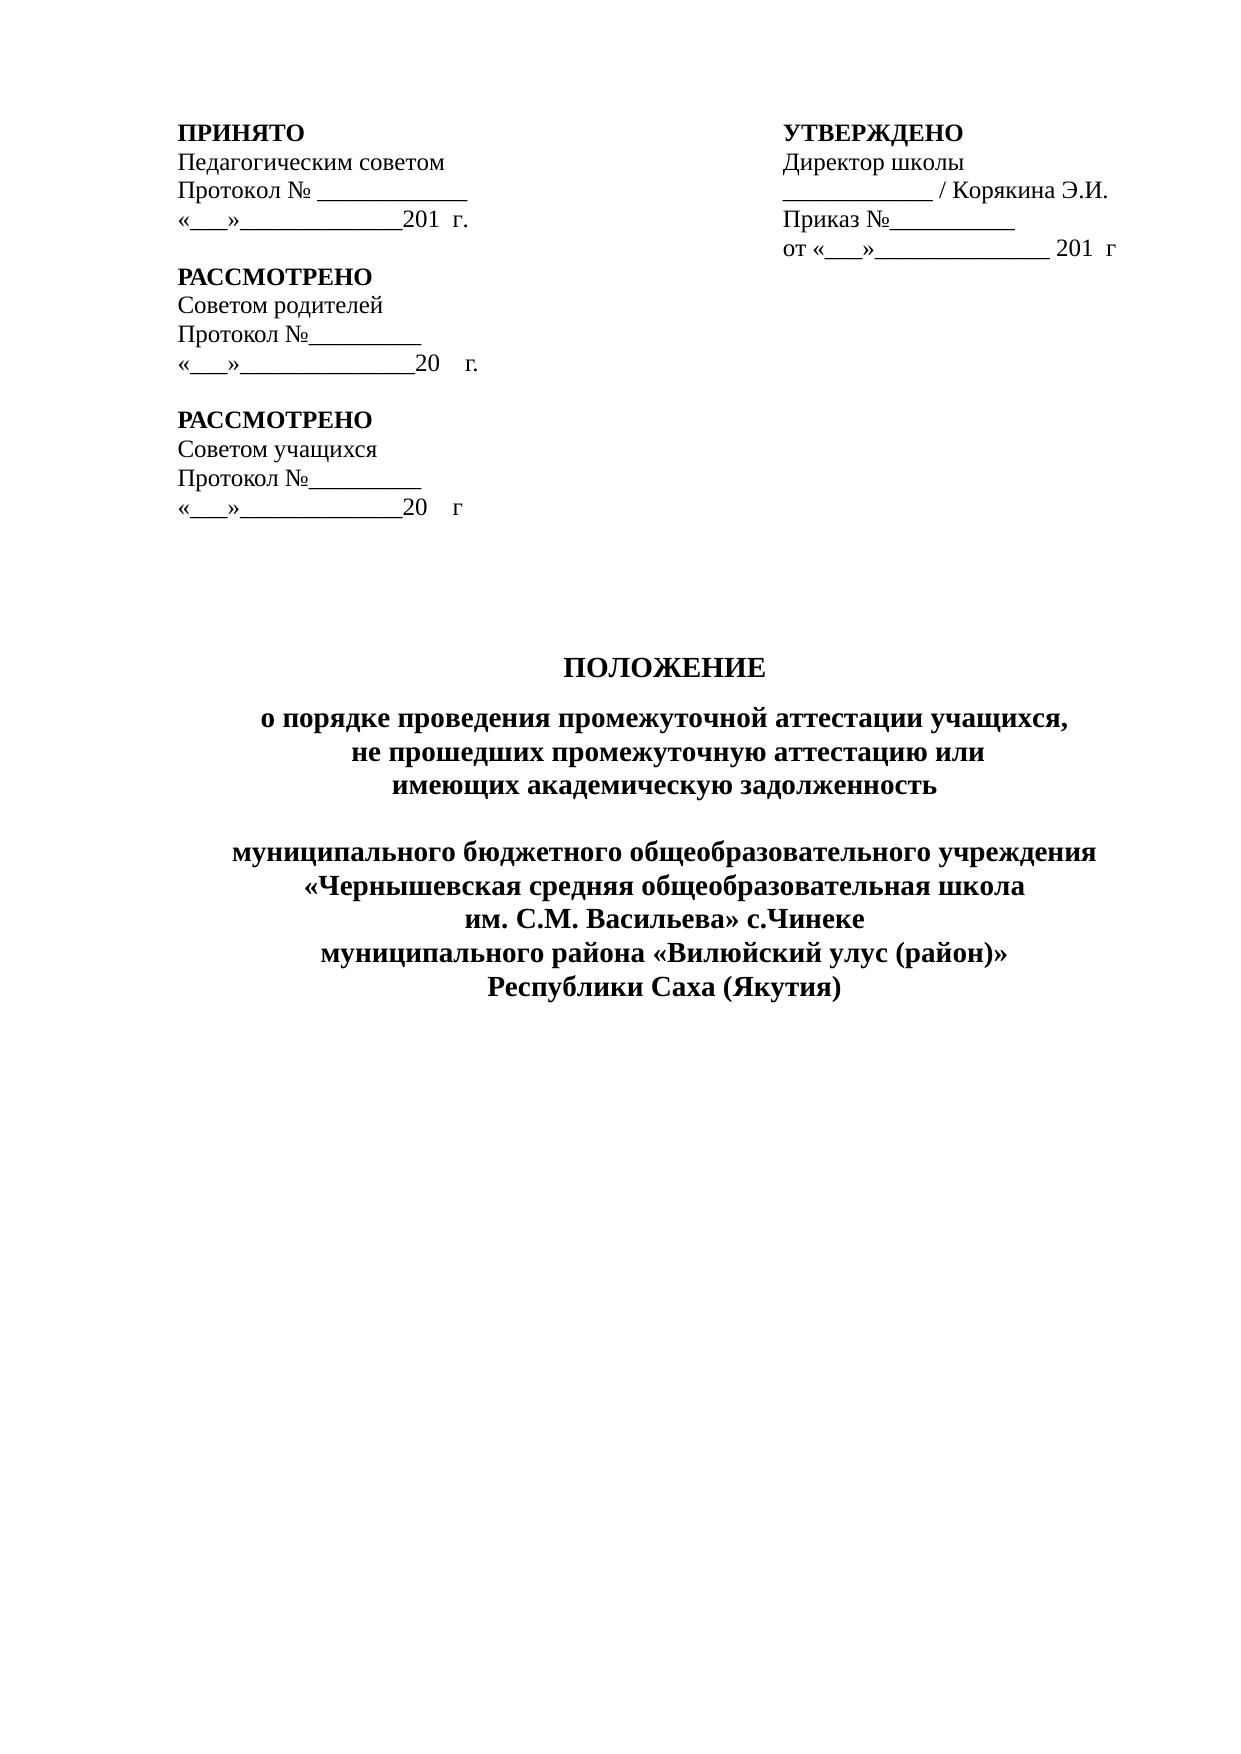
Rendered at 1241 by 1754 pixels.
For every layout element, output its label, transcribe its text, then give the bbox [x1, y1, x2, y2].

text Педагогическим советом [177, 147, 546, 176]
text Протокол № ____________ [177, 176, 546, 204]
text ____________ / Корякина Э.И. [783, 176, 1152, 204]
text РАССМОТРЕНО [177, 406, 546, 434]
text о порядке проведения промежуточной аттестации учащихся, [177, 700, 1152, 734]
text Республики Саха (Якутия) [177, 969, 1152, 1002]
text Протокол №_________ [177, 319, 546, 348]
text Приказ №__________ [783, 204, 1152, 233]
text ПОЛОЖЕНИЕ [177, 650, 1152, 683]
text «Чернышевская средняя общеобразовательная школа [177, 868, 1152, 902]
text УТВЕРЖДЕНО [783, 118, 1152, 147]
text «___»_____________20 г [177, 492, 546, 521]
text муниципального района «Вилюйский улус (район)» [177, 935, 1152, 969]
text «___»______________20 г. [177, 348, 546, 377]
text Советом родителей [177, 291, 546, 319]
text «___»_____________201 г. [177, 204, 546, 233]
text Советом учащихся [177, 434, 546, 463]
text не прошедших промежуточную аттестацию или [177, 734, 1152, 767]
text муниципального бюджетного общеобразовательного учреждения [177, 834, 1152, 868]
text Директор школы [783, 147, 1152, 176]
text РАССМОТРЕНО [177, 262, 546, 291]
text от «___»______________ 201 г [783, 233, 1152, 262]
text имеющих академическую задолженность [177, 767, 1152, 801]
text ПРИНЯТО [177, 118, 546, 147]
text Протокол №_________ [177, 463, 546, 492]
text им. С.М. Васильева» с.Чинеке [177, 902, 1152, 935]
